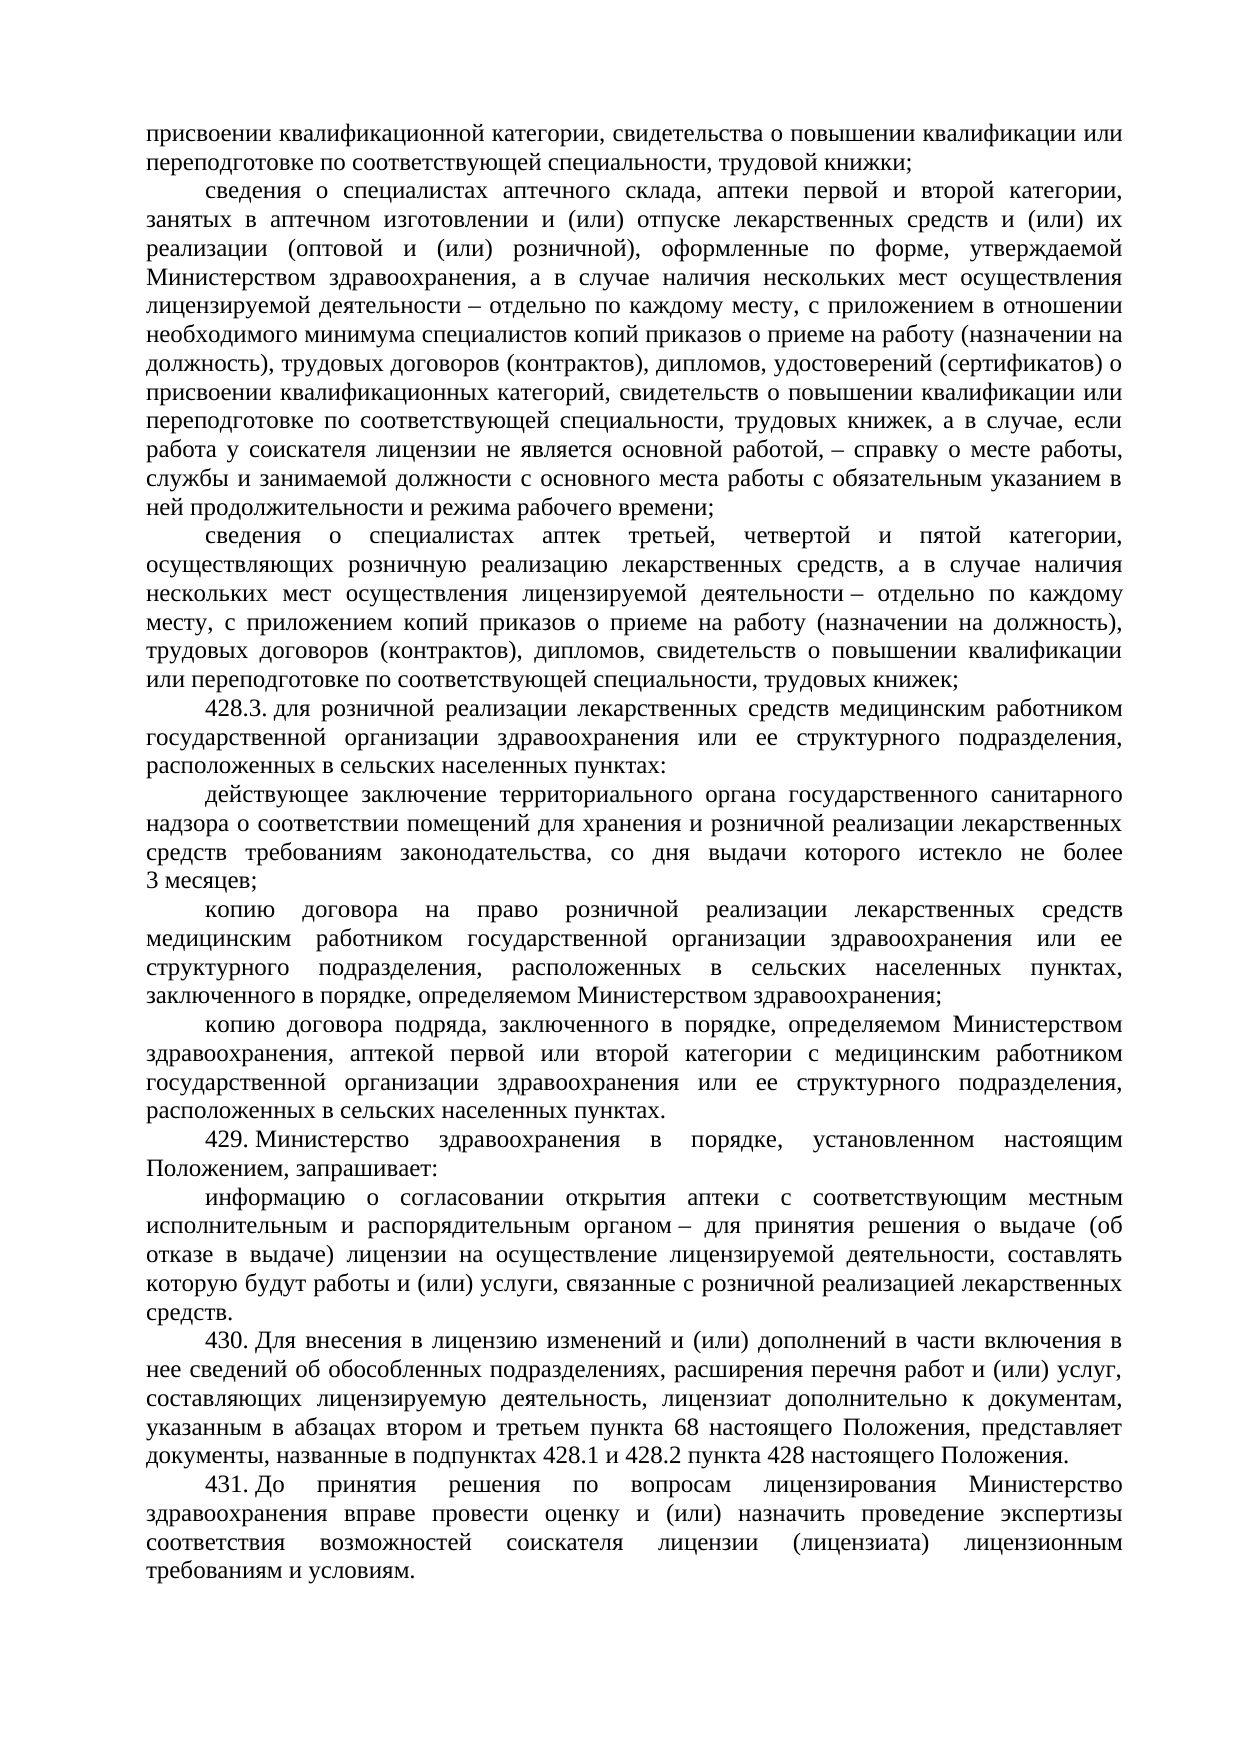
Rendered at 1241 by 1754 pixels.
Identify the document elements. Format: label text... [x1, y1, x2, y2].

text сведения о специалистах аптек третьей, четвертой и пятой категории, осуществляющих розничную реализацию лекарственных средств, а в случае наличия нескольких мест осуществления лицензируемой деятельности – отдельно по каждому месту, с приложением копий приказов о приеме на работу (назначении на должность), трудовых договоров (контрактов), дипломов, свидетельств о повышении квалификации или переподготовке по соответствующей специальности, трудовых книжек; [146, 521, 1123, 693]
text действующее заключение территориального органа государственного санитарного надзора о соответствии помещений для хранения и розничной реализации лекарственных средств требованиям законодательства, со дня выдачи которого истекло не более 3 месяцев; [146, 779, 1123, 894]
text копию договора подряда, заключенного в порядке, определяемом Министерством здравоохранения, аптекой первой или второй категории с медицинским работником государственной организации здравоохранения или ее структурного подразделения, расположенных в сельских населенных пунктах. [146, 1009, 1123, 1124]
text 430. Для внесения в лицензию изменений и (или) дополнений в части включения в нее сведений об обособленных подразделениях, расширения перечня работ и (или) услуг, составляющих лицензируемую деятельность, лицензиат дополнительно к документам, указанным в абзацах втором и третьем пункта 68 настоящего Положения, представляет документы, названные в подпунктах 428.1 и 428.2 пункта 428 настоящего Положения. [146, 1326, 1123, 1469]
text 429. Министерство здравоохранения в порядке, установленном настоящим Положением, запрашивает: [146, 1124, 1123, 1182]
text копию договора на право розничной реализации лекарственных средств медицинским работником государственной организации здравоохранения или ее структурного подразделения, расположенных в сельских населенных пунктах, заключенного в порядке, определяемом Министерством здравоохранения; [146, 894, 1123, 1009]
text сведения о специалистах аптечного склада, аптеки первой и второй категории, занятых в аптечном изготовлении и (или) отпуске лекарственных средств и (или) их реализации (оптовой и (или) розничной), оформленные по форме, утверждаемой Министерством здравоохранения, а в случае наличия нескольких мест осуществления лицензируемой деятельности – отдельно по каждому месту, с приложением в отношении необходимого минимума специалистов копий приказов о приеме на работу (назначении на должность), трудовых договоров (контрактов), дипломов, удостоверений (сертификатов) о присвоении квалификационных категорий, свидетельств о повышении квалификации или переподготовке по соответствующей специальности, трудовых книжек, а в случае, если работа у соискателя лицензии не является основной работой, – справку о месте работы, службы и занимаемой должности с основного места работы с обязательным указанием в ней продолжительности и режима рабочего времени; [146, 176, 1123, 521]
text 428.3. для розничной реализации лекарственных средств медицинским работником государственной организации здравоохранения или ее структурного подразделения, расположенных в сельских населенных пунктах: [146, 693, 1123, 779]
text 431. До принятия решения по вопросам лицензирования Министерство здравоохранения вправе провести оценку и (или) назначить проведение экспертизы соответствия возможностей соискателя лицензии (лицензиата) лицензионным требованиям и условиям. [146, 1469, 1123, 1584]
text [146, 118, 1123, 176]
text информацию о согласовании открытия аптеки с соответствующим местным исполнительным и распорядительным органом – для принятия решения о выдаче (об отказе в выдаче) лицензии на осуществление лицензируемой деятельности, составлять которую будут работы и (или) услуги, связанные с розничной реализацией лекарственных средств. [146, 1182, 1123, 1326]
